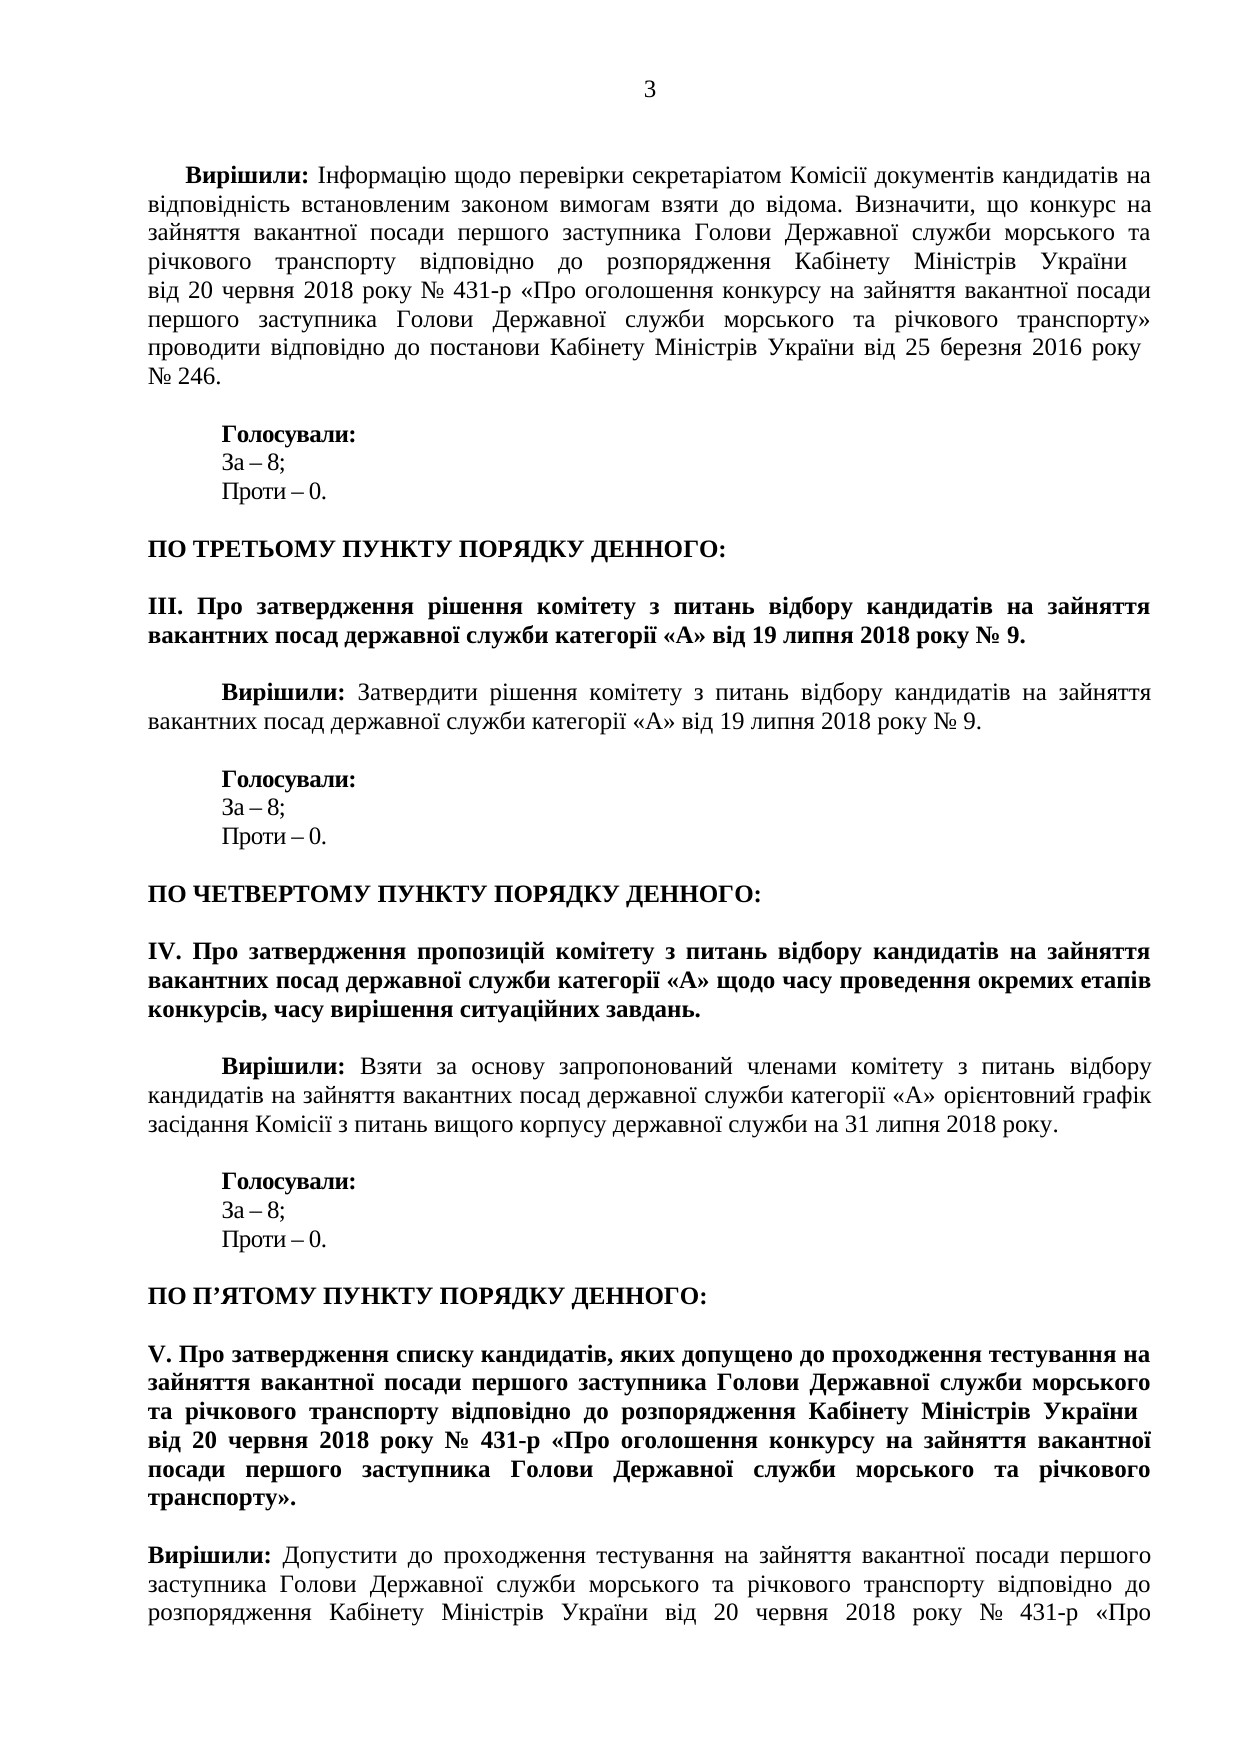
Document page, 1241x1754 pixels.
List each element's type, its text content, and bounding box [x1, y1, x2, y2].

text ПО П’ЯТОМУ ПУНКТУ ПОРЯДКУ ДЕННОГО: [148, 1281, 1152, 1310]
text Голосували: [148, 764, 1152, 792]
text За – 8; [148, 447, 1152, 476]
text Проти – 0. [148, 821, 1152, 850]
text Голосували: [148, 419, 1152, 447]
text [148, 1540, 1152, 1626]
text ІV. Про затвердження пропозицій комітету з питань відбору кандидатів на зайняття вакантних посад державної служби категорії «А» щодо часу проведення окремих етапів конкурсів, часу вирішення ситуаційних завдань. [148, 936, 1152, 1022]
text ПО ТРЕТЬОМУ ПУНКТУ ПОРЯДКУ ДЕННОГО: [148, 534, 1152, 562]
text За – 8; [148, 1195, 1152, 1224]
text Проти – 0. [148, 1224, 1152, 1252]
text Голосували: [148, 1166, 1152, 1195]
text Вирішили: Взяти за основу запропонований членами комітету з питань відбору кандидатів на зайняття вакантних посад державної служби категорії «А» орієнтовний графік засідання Комісії з питань вищого корпусу державної служби на 31 липня 2018 року. [148, 1051, 1152, 1137]
text Проти – 0. [148, 476, 1152, 505]
text V. Про затвердження списку кандидатів, яких допущено до проходження тестування на зайняття вакантної посади першого заступника Голови Державної служби морського та річкового транспорту відповідно до розпорядження Кабінету Міністрів України від 20 червня 2018 року № 431-р «Про оголошення конкурсу на зайняття вакантної посади першого заступника Голови Державної служби морського та річкового транспорту». [148, 1339, 1152, 1511]
text Вирішили: Інформацію щодо перевірки секретаріатом Комісії документів кандидатів на відповідність встановленим законом вимогам взяти до відома. Визначити, що конкурс на зайняття вакантної посади першого заступника Голови Державної служби морського та річкового транспорту відповідно до розпорядження Кабінету Міністрів України від 20 червня 2018 року № 431-р «Про оголошення конкурсу на зайняття вакантної посади першого заступника Голови Державної служби морського та річкового транспорту» проводити відповідно до постанови Кабінету Міністрів України від 25 березня 2016 року № 246. [148, 160, 1152, 390]
text Вирішили: Затвердити рішення комітету з питань відбору кандидатів на зайняття вакантних посад державної служби категорії «А» від 19 липня 2018 року № 9. [148, 677, 1152, 735]
text ІІІ. Про затвердження рішення комітету з питань відбору кандидатів на зайняття вакантних посад державної служби категорії «А» від 19 липня 2018 року № 9. [148, 591, 1152, 649]
text За – 8; [148, 792, 1152, 821]
text ПО ЧЕТВЕРТОМУ ПУНКТУ ПОРЯДКУ ДЕННОГО: [148, 879, 1152, 907]
